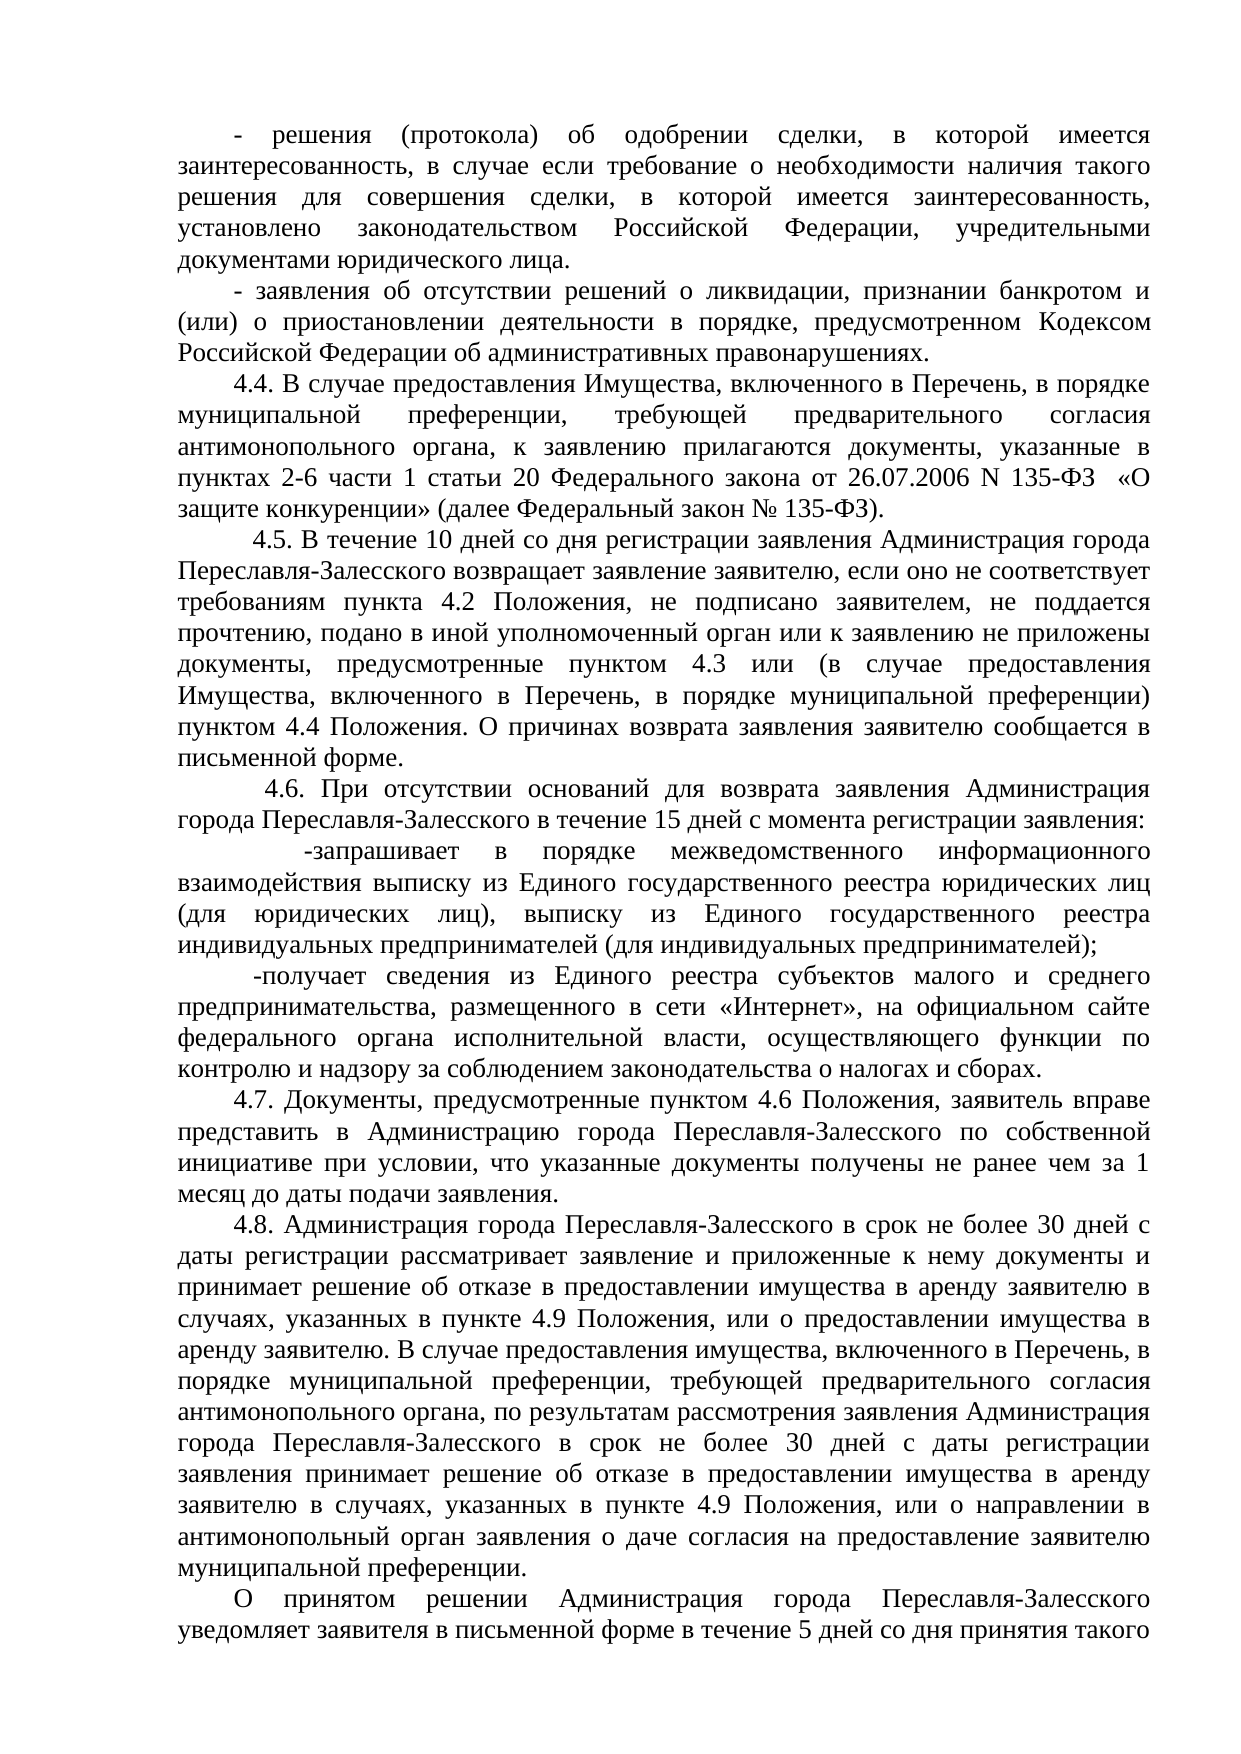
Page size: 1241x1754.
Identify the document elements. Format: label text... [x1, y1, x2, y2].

text -получает сведения из Единого реестра субъектов малого и среднего предпринимательства, размещенного в сети «Интернет», на официальном сайте федерального органа исполнительной власти, осуществляющего функции по контролю и надзору за соблюдением законодательства о налогах и сборах. [177, 959, 1152, 1084]
text 4.6. При отсутствии оснований для возврата заявления Администрация города Переславля-Залесского в течение 15 дней с момента регистрации заявления: [177, 772, 1152, 834]
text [177, 1582, 1152, 1644]
text 4.7. Документы, предусмотренные пунктом 4.6 Положения, заявитель вправе представить в Администрацию города Переславля-Залесского по собственной инициативе при условии, что указанные документы получены не ранее чем за 1 месяц до даты подачи заявления. [177, 1084, 1152, 1208]
text 4.5. В течение 10 дней со дня регистрации заявления Администрация города Переславля-Залесского возвращает заявление заявителю, если оно не соответствует требованиям пункта 4.2 Положения, не подписано заявителем, не поддается прочтению, подано в иной уполномоченный орган или к заявлению не приложены документы, предусмотренные пунктом 4.3 или (в случае предоставления Имущества, включенного в Перечень, в порядке муниципальной преференции) пунктом 4.4 Положения. О причинах возврата заявления заявителю сообщается в письменной форме. [177, 523, 1152, 772]
text 4.8. Администрация города Переславля-Залесского в срок не более 30 дней с даты регистрации рассматривает заявление и приложенные к нему документы и принимает решение об отказе в предоставлении имущества в аренду заявителю в случаях, указанных в пункте 4.9 Положения, или о предоставлении имущества в аренду заявителю. В случае предоставления имущества, включенного в Перечень, в порядке муниципальной преференции, требующей предварительного согласия антимонопольного органа, по результатам рассмотрения заявления Администрация города Переславля-Залесского в срок не более 30 дней с даты регистрации заявления принимает решение об отказе в предоставлении имущества в аренду заявителю в случаях, указанных в пункте 4.9 Положения, или о направлении в антимонопольный орган заявления о даче согласия на предоставление заявителю муниципальной преференции. [177, 1208, 1152, 1582]
text -запрашивает в порядке межведомственного информационного взаимодействия выписку из Единого государственного реестра юридических лиц (для юридических лиц), выписку из Единого государственного реестра индивидуальных предпринимателей (для индивидуальных предпринимателей); [177, 834, 1152, 959]
text - решения (протокола) об одобрении сделки, в которой имеется заинтересованность, в случае если требование о необходимости наличия такого решения для совершения сделки, в которой имеется заинтересованность, установлено законодательством Российской Федерации, учредительными документами юридического лица. [177, 118, 1152, 274]
text 4.4. В случае предоставления Имущества, включенного в Перечень, в порядке муниципальной преференции, требующей предварительного согласия антимонопольного органа, к заявлению прилагаются документы, указанные в пунктах 2-6 части 1 статьи 20 Федерального закона от 26.07.2006 N 135-ФЗ «О защите конкуренции» (далее Федеральный закон № 135-ФЗ). [177, 367, 1152, 523]
text - заявления об отсутствии решений о ликвидации, признании банкротом и (или) о приостановлении деятельности в порядке, предусмотренном Кодексом Российской Федерации об административных правонарушениях. [177, 274, 1152, 367]
